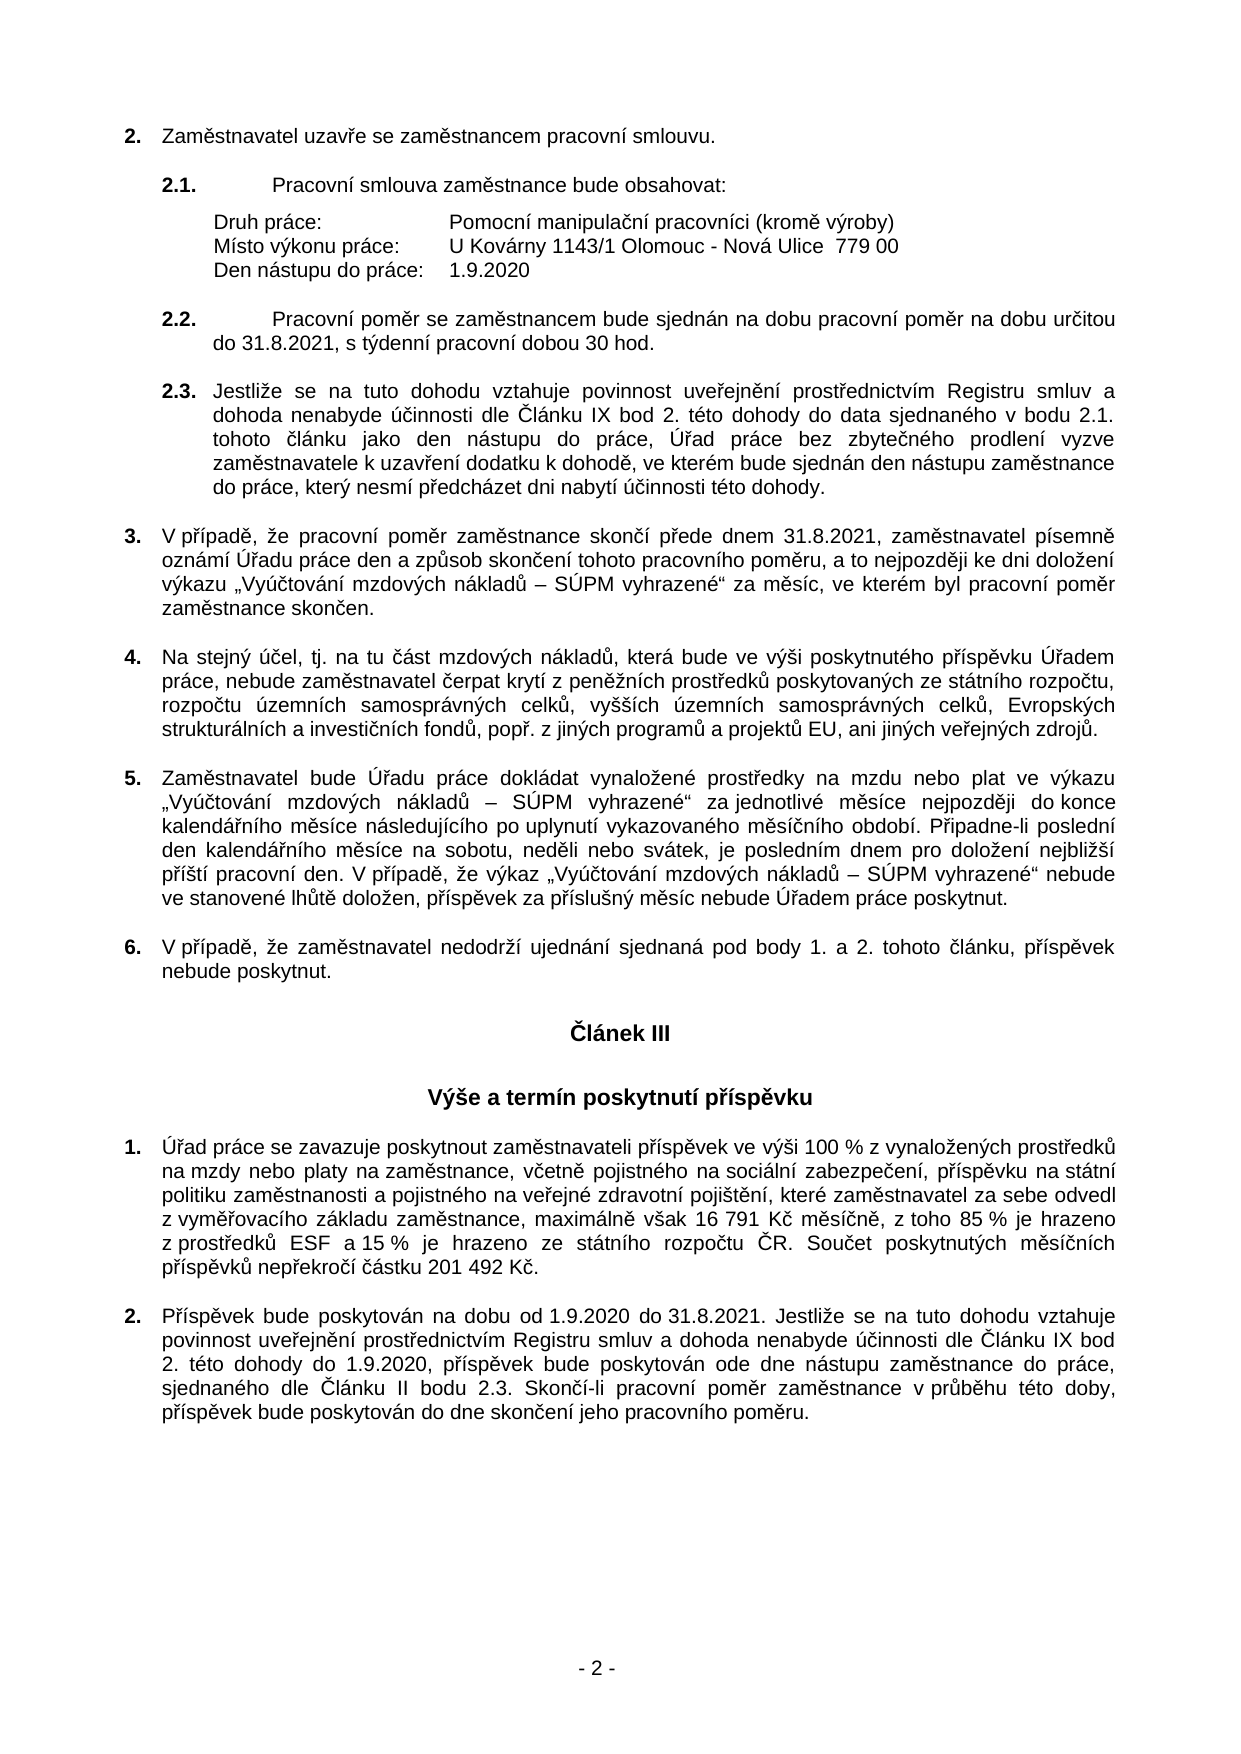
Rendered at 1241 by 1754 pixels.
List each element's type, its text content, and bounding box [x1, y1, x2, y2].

text Druh práce: Pomocní manipulační pracovníci (kromě výroby) [213, 209, 1116, 233]
list Pracovní poměr se zaměstnancem bude sjednán na dobu pracovní poměr na dobu určitou do 31.8.2021, s týdenní pracovní dobou 30 hod. [162, 306, 1116, 354]
list Úřad práce se zavazuje poskytnout zaměstnavateli příspěvek ve výši 100 % z vynaložených prostředků na mzdy nebo platy na zaměstnance, včetně pojistného na sociální zabezpečení, příspěvku na státní politiku zaměstnanosti a pojistného na veřejné zdravotní pojištění, které zaměstnavatel za sebe odvedl z vyměřovacího základu zaměstnance, maximálně však 16 791 Kč měsíčně, z toho 85 % je hrazeno z prostředků ESF a 15 % je hrazeno ze státního rozpočtu ČR. Součet poskytnutých měsíčních příspěvků nepřekročí částku 201 492 Kč. [124, 1135, 1116, 1279]
text Místo výkonu práce: U Kovárny 1143/1 Olomouc - Nová Ulice 779 00 [213, 233, 1116, 257]
text V případě, že zaměstnavatel nedodrží ujednání sjednaná pod body 1. a 2. tohoto článku, příspěvek nebude poskytnut. [124, 934, 1116, 982]
list Pracovní smlouva zaměstnance bude obsahovat: [162, 173, 1116, 197]
list Příspěvek bude poskytován na dobu od 1.9.2020 do 31.8.2021. Jestliže se na tuto dohodu vztahuje povinnost uveřejnění prostřednictvím Registru smluv a dohoda nenabyde účinnosti dle Článku IX bod 2. této dohody do 1.9.2020, příspěvek bude poskytován ode dne nástupu zaměstnance do práce, sjednaného dle Článku II bodu 2.3. Skončí-li pracovní poměr zaměstnance v průběhu této doby, příspěvek bude poskytován do dne skončení jeho pracovního poměru. [124, 1304, 1116, 1424]
text Na stejný účel, tj. na tu část mzdových nákladů, která bude ve výši poskytnutého příspěvku Úřadem práce, nebude zaměstnavatel čerpat krytí z peněžních prostředků poskytovaných ze státního rozpočtu, rozpočtu územních samosprávných celků, vyšších územních samosprávných celků, Evropských strukturálních a investičních fondů, popř. z jiných programů a projektů EU, ani jiných veřejných zdrojů. [124, 645, 1116, 741]
text Výše a termín poskytnutí příspěvku [124, 1084, 1116, 1110]
list Jestliže se na tuto dohodu vztahuje povinnost uveřejnění prostřednictvím Registru smluv a dohoda nenabyde účinnosti dle Článku IX bod 2. této dohody do data sjednaného v bodu 2.1. tohoto článku jako den nástupu do práce, Úřad práce bez zbytečného prodlení vyzve zaměstnavatele k uzavření dodatku k dohodě, ve kterém bude sjednán den nástupu zaměstnance do práce, který nesmí předcházet dni nabytí účinnosti této dohody. [162, 379, 1116, 499]
text Článek III [124, 1020, 1116, 1046]
text Den nástupu do práce: 1.9.2020 [213, 257, 1116, 281]
text V případě, že pracovní poměr zaměstnance skončí přede dnem 31.8.2021, zaměstnavatel písemně oznámí Úřadu práce den a způsob skončení tohoto pracovního poměru, a to nejpozději ke dni doložení výkazu „Vyúčtování mzdových nákladů – SÚPM vyhrazené“ za měsíc, ve kterém byl pracovní poměr zaměstnance skončen. [124, 524, 1116, 620]
text Zaměstnavatel bude Úřadu práce dokládat vynaložené prostředky na mzdu nebo plat ve výkazu „Vyúčtování mzdových nákladů – SÚPM vyhrazené“ za jednotlivé měsíce nejpozději do konce kalendářního měsíce následujícího po uplynutí vykazovaného měsíčního období. Připadne-li poslední den kalendářního měsíce na sobotu, neděli nebo svátek, je posledním dnem pro doložení nejbližší příští pracovní den. V případě, že výkaz „Vyúčtování mzdových nákladů – SÚPM vyhrazené“ nebude ve stanovené lhůtě doložen, příspěvek za příslušný měsíc nebude Úřadem práce poskytnut. [124, 766, 1116, 909]
text Zaměstnavatel uzavře se zaměstnancem pracovní smlouvu. [124, 124, 1116, 148]
